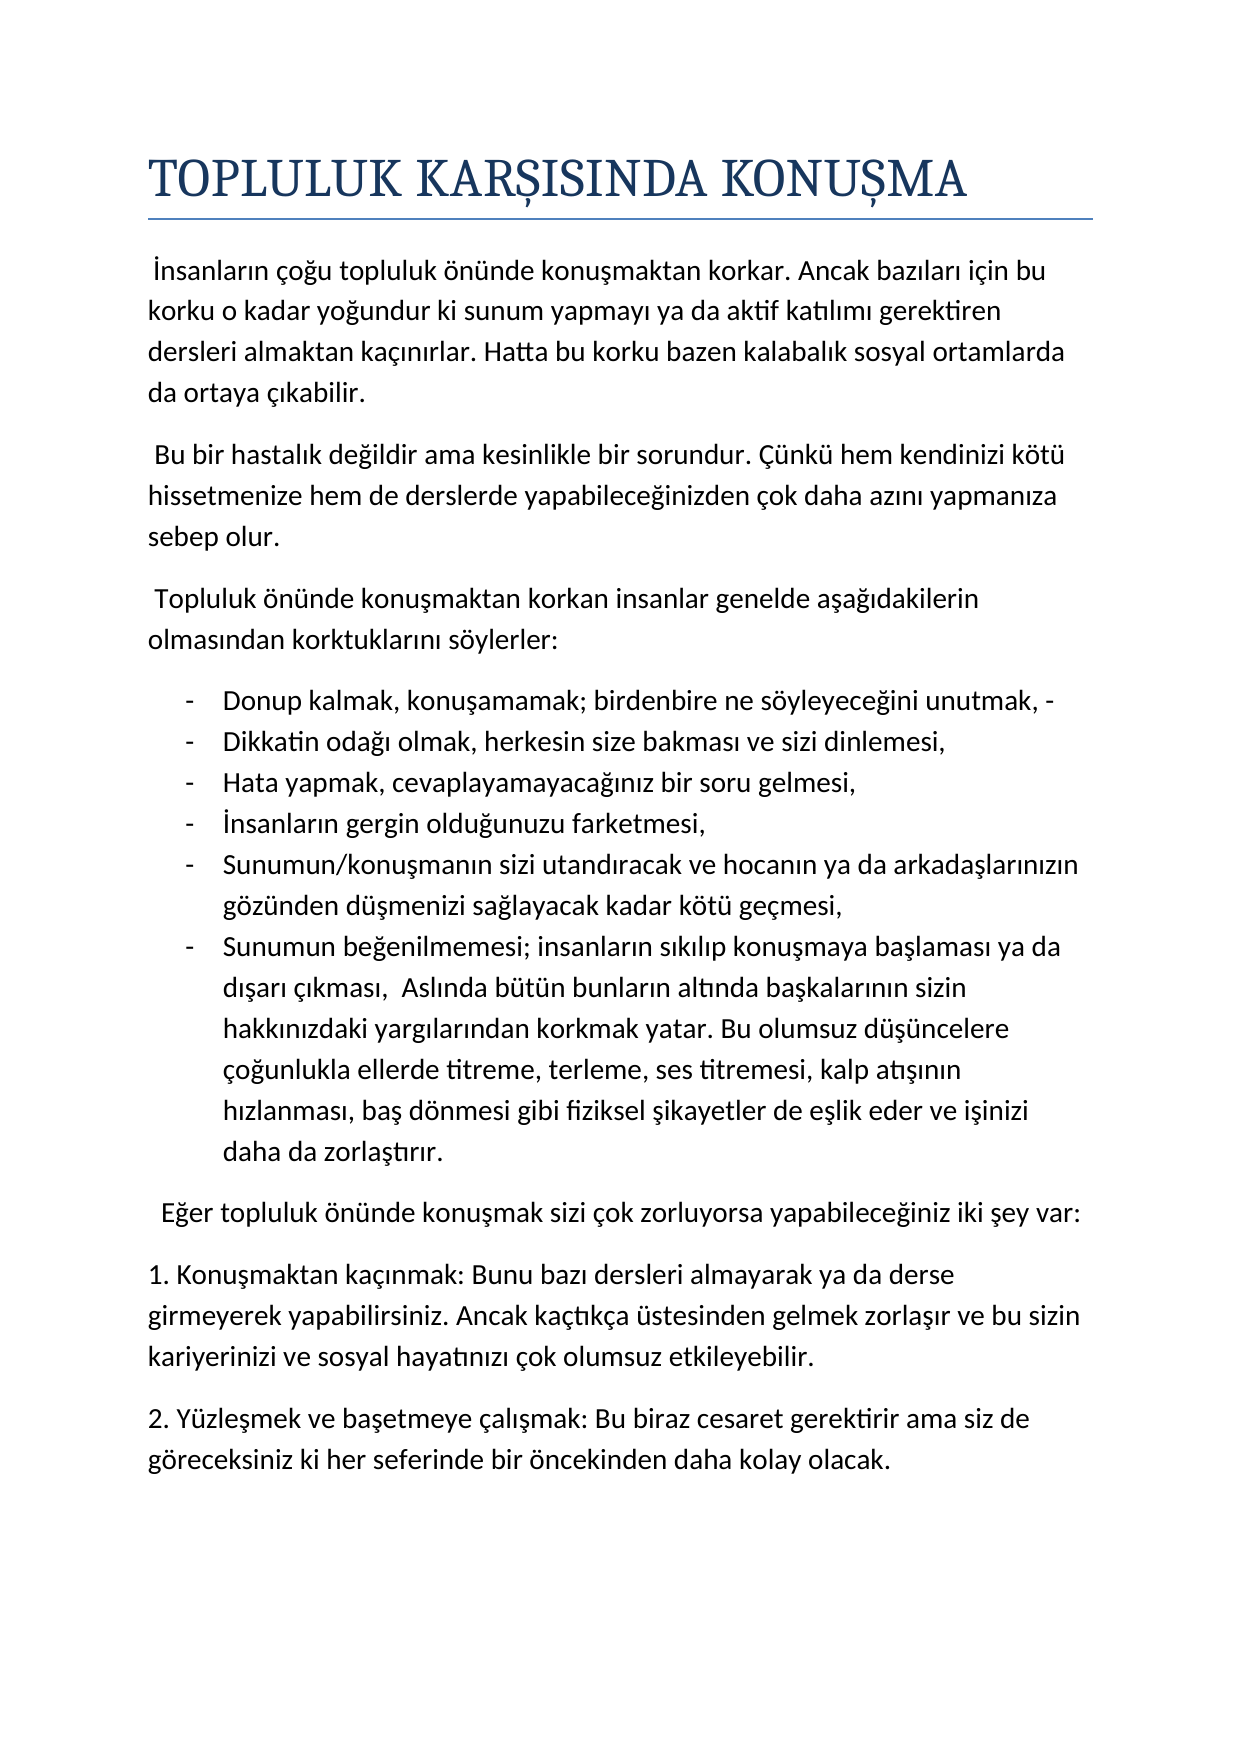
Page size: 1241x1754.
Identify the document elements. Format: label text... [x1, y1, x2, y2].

text Topluluk önünde konuşmaktan korkan insanlar genelde aşağıdakilerin olmasından korktuklarını söylerler: [148, 580, 1093, 656]
list Donup kalmak, konuşamamak; birdenbire ne söyleyeceğini unutmak, - [185, 682, 1093, 718]
list Sunumun beğenilmemesi; insanların sıkılıp konuşmaya başlaması ya da dışarı çıkması, Aslında bütün bunların altında başkalarının sizin hakkınızdaki yargılarından korkmak yatar. Bu olumsuz düşüncelere çoğunlukla ellerde titreme, terleme, ses titremesi, kalp atışının hızlanması, baş dönmesi gibi fiziksel şikayetler de eşlik eder ve işinizi daha da zorlaştırır. [185, 928, 1093, 1168]
list Sunumun/konuşmanın sizi utandıracak ve hocanın ya da arkadaşlarınızın gözünden düşmenizi sağlayacak kadar kötü geçmesi, [185, 846, 1093, 923]
list Hata yapmak, cevaplayamayacağınız bir soru gelmesi, [185, 764, 1093, 800]
list İnsanların gergin olduğunuzu farketmesi, [185, 805, 1093, 841]
text 2. Yüzleşmek ve başetmeye çalışmak: Bu biraz cesaret gerektirir ama siz de göreceksiniz ki her seferinde bir öncekinden daha kolay olacak. [148, 1400, 1093, 1477]
text Eğer topluluk önünde konuşmak sizi çok zorluyorsa yapabileceğiniz iki şey var: [148, 1194, 1093, 1230]
list Dikkatin odağı olmak, herkesin size bakması ve sizi dinlemesi, [185, 723, 1093, 759]
title TOPLULUK KARŞISINDA KONUŞMA [148, 148, 1093, 218]
text Bu bir hastalık değildir ama kesinlikle bir sorundur. Çünkü hem kendinizi kötü hissetmenize hem de derslerde yapabileceğinizden çok daha azını yapmanıza sebep olur. [148, 436, 1093, 554]
text 1. Konuşmaktan kaçınmak: Bunu bazı dersleri almayarak ya da derse girmeyerek yapabilirsiniz. Ancak kaçtıkça üstesinden gelmek zorlaşır ve bu sizin kariyerinizi ve sosyal hayatınızı çok olumsuz etkileyebilir. [148, 1256, 1093, 1374]
text İnsanların çoğu topluluk önünde konuşmaktan korkar. Ancak bazıları için bu korku o kadar yoğundur ki sunum yapmayı ya da aktif katılımı gerektiren dersleri almaktan kaçınırlar. Hatta bu korku bazen kalabalık sosyal ortamlarda da ortaya çıkabilir. [148, 252, 1093, 410]
